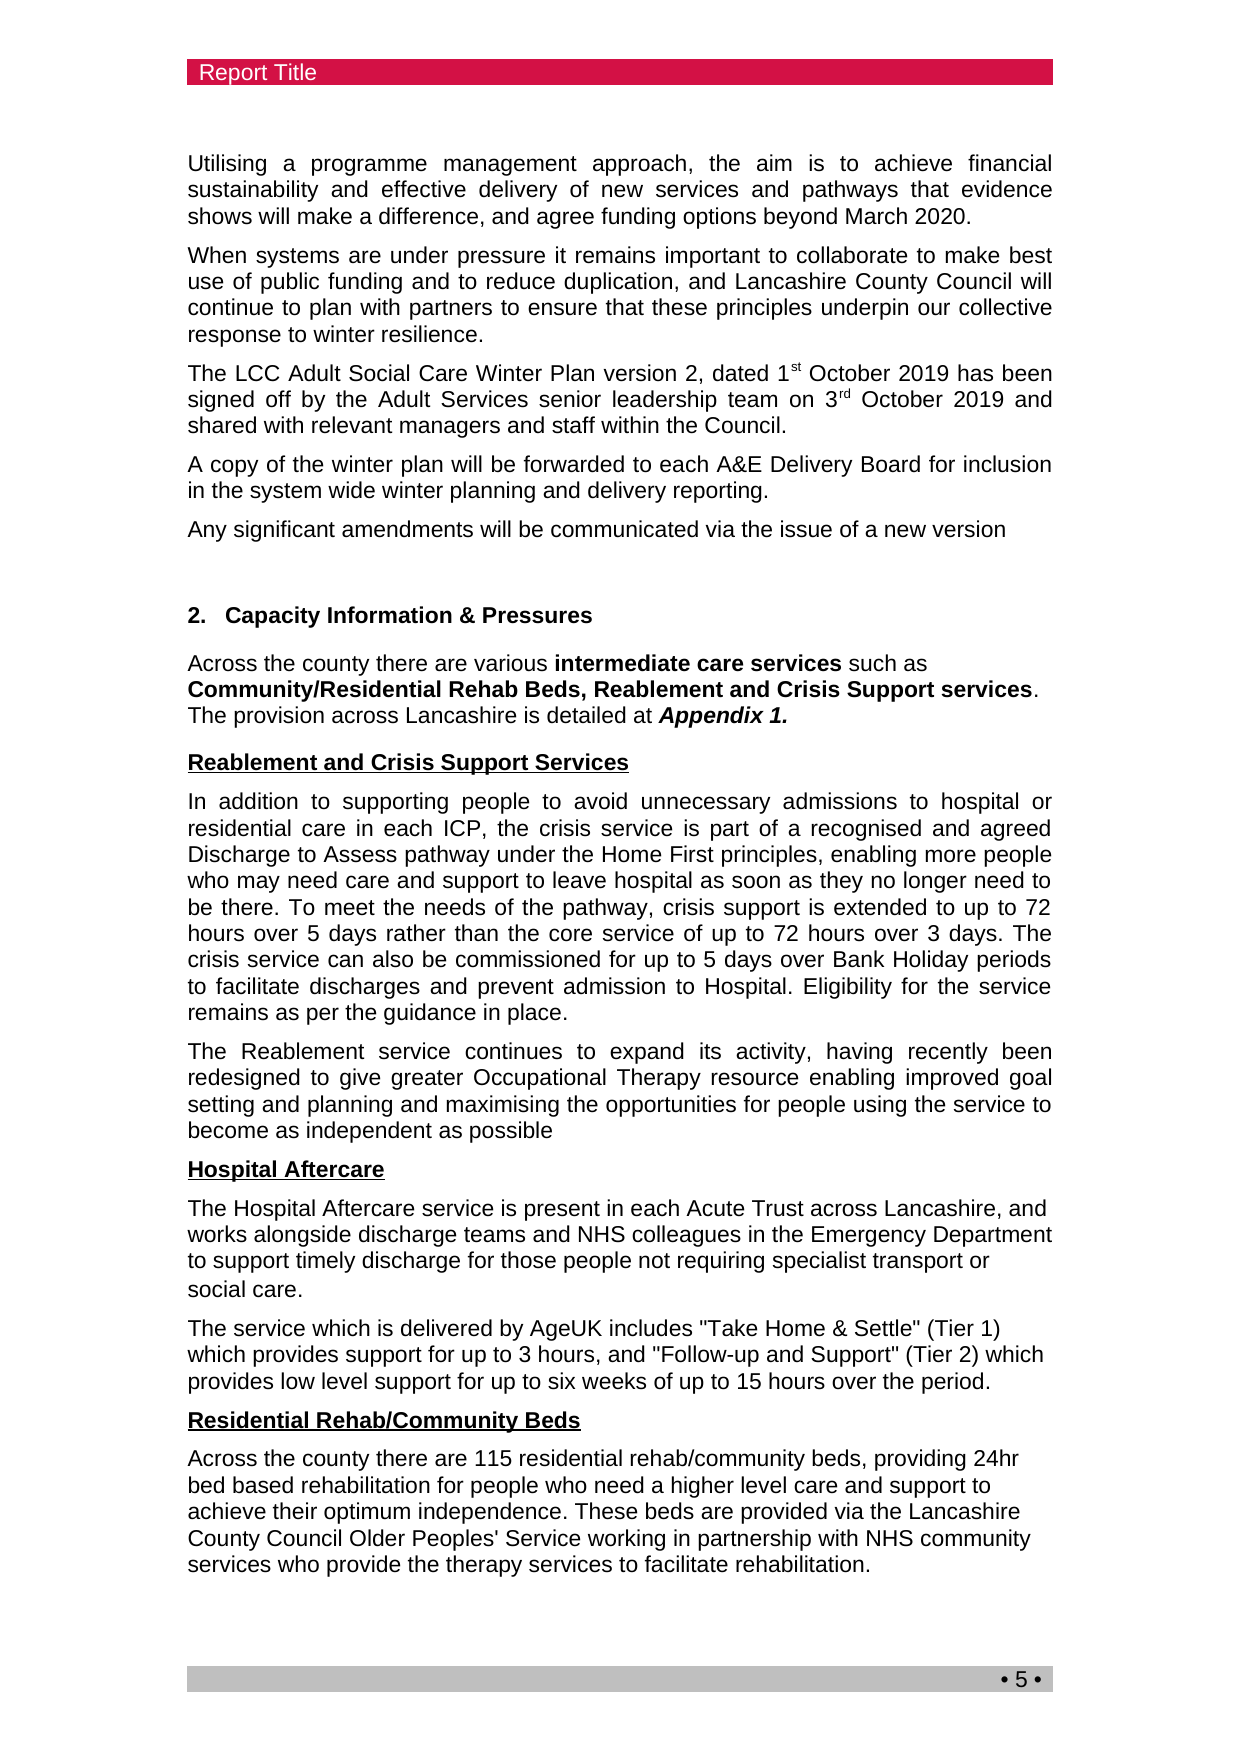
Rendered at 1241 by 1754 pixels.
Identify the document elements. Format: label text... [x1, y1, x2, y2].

text When systems are under pressure it remains important to collaborate to make best use of public funding and to reduce duplication, and Lancashire County Council will continue to plan with partners to ensure that these principles underpin our collective response to winter resilience. [187, 242, 1053, 347]
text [187, 150, 1053, 229]
subtitle Across the county there are various intermediate care services such as Community/Residential Rehab Beds, Reablement and Crisis Support services. The provision across Lancashire is detailed at Appendix 1. [187, 649, 1053, 728]
subtitle Reablement and Crisis Support Services [187, 749, 1053, 776]
text The Hospital Aftercare service is present in each Acute Trust across Lancashire, and works alongside discharge teams and NHS colleagues in the Emergency Department to support timely discharge for those people not requiring specialist transport or social care. [187, 1195, 1053, 1302]
text The Reablement service continues to expand its activity, having recently been redesigned to give greater Occupational Therapy resource enabling improved goal setting and planning and maximising the opportunities for people using the service to become as independent as possible [187, 1038, 1053, 1143]
subtitle Capacity Information & Pressures [187, 602, 1053, 629]
text Across the county there are 115 residential rehab/community beds, providing 24hr bed based rehabilitation for people who need a higher level care and support to achieve their optimum independence. These beds are provided via the Lancashire County Council Older Peoples' Service working in partnership with NHS community services who provide the therapy services to facilitate rehabilitation. [187, 1445, 1053, 1577]
text The LCC Adult Social Care Winter Plan version 2, dated 1st October 2019 has been signed off by the Adult Services senior leadership team on 3rd October 2019 and shared with relevant managers and staff within the Council. [187, 359, 1053, 438]
text The service which is delivered by AgeUK includes "Take Home & Settle" (Tier 1) which provides support for up to 3 hours, and "Follow-up and Support" (Tier 2) which provides low level support for up to six weeks of up to 15 hours over the period. [187, 1315, 1053, 1394]
text In addition to supporting people to avoid unnecessary admissions to hospital or residential care in each ICP, the crisis service is part of a recognised and agreed Discharge to Assess pathway under the Home First principles, enabling more people who may need care and support to leave hospital as soon as they no longer need to be there. To meet the needs of the pathway, crisis support is extended to up to 72 hours over 5 days rather than the core service of up to 72 hours over 3 days. The crisis service can also be commissioned for up to 5 days over Bank Holiday periods to facilitate discharges and prevent admission to Hospital. Eligibility for the service remains as per the guidance in place. [187, 788, 1053, 1025]
text A copy of the winter plan will be forwarded to each A&E Delivery Board for inclusion in the system wide winter planning and delivery reporting. [187, 451, 1053, 504]
text Any significant amendments will be communicated via the issue of a new version [187, 516, 1053, 543]
text Residential Rehab/Community Beds [187, 1407, 1053, 1433]
text Hospital Aftercare [187, 1156, 1053, 1182]
